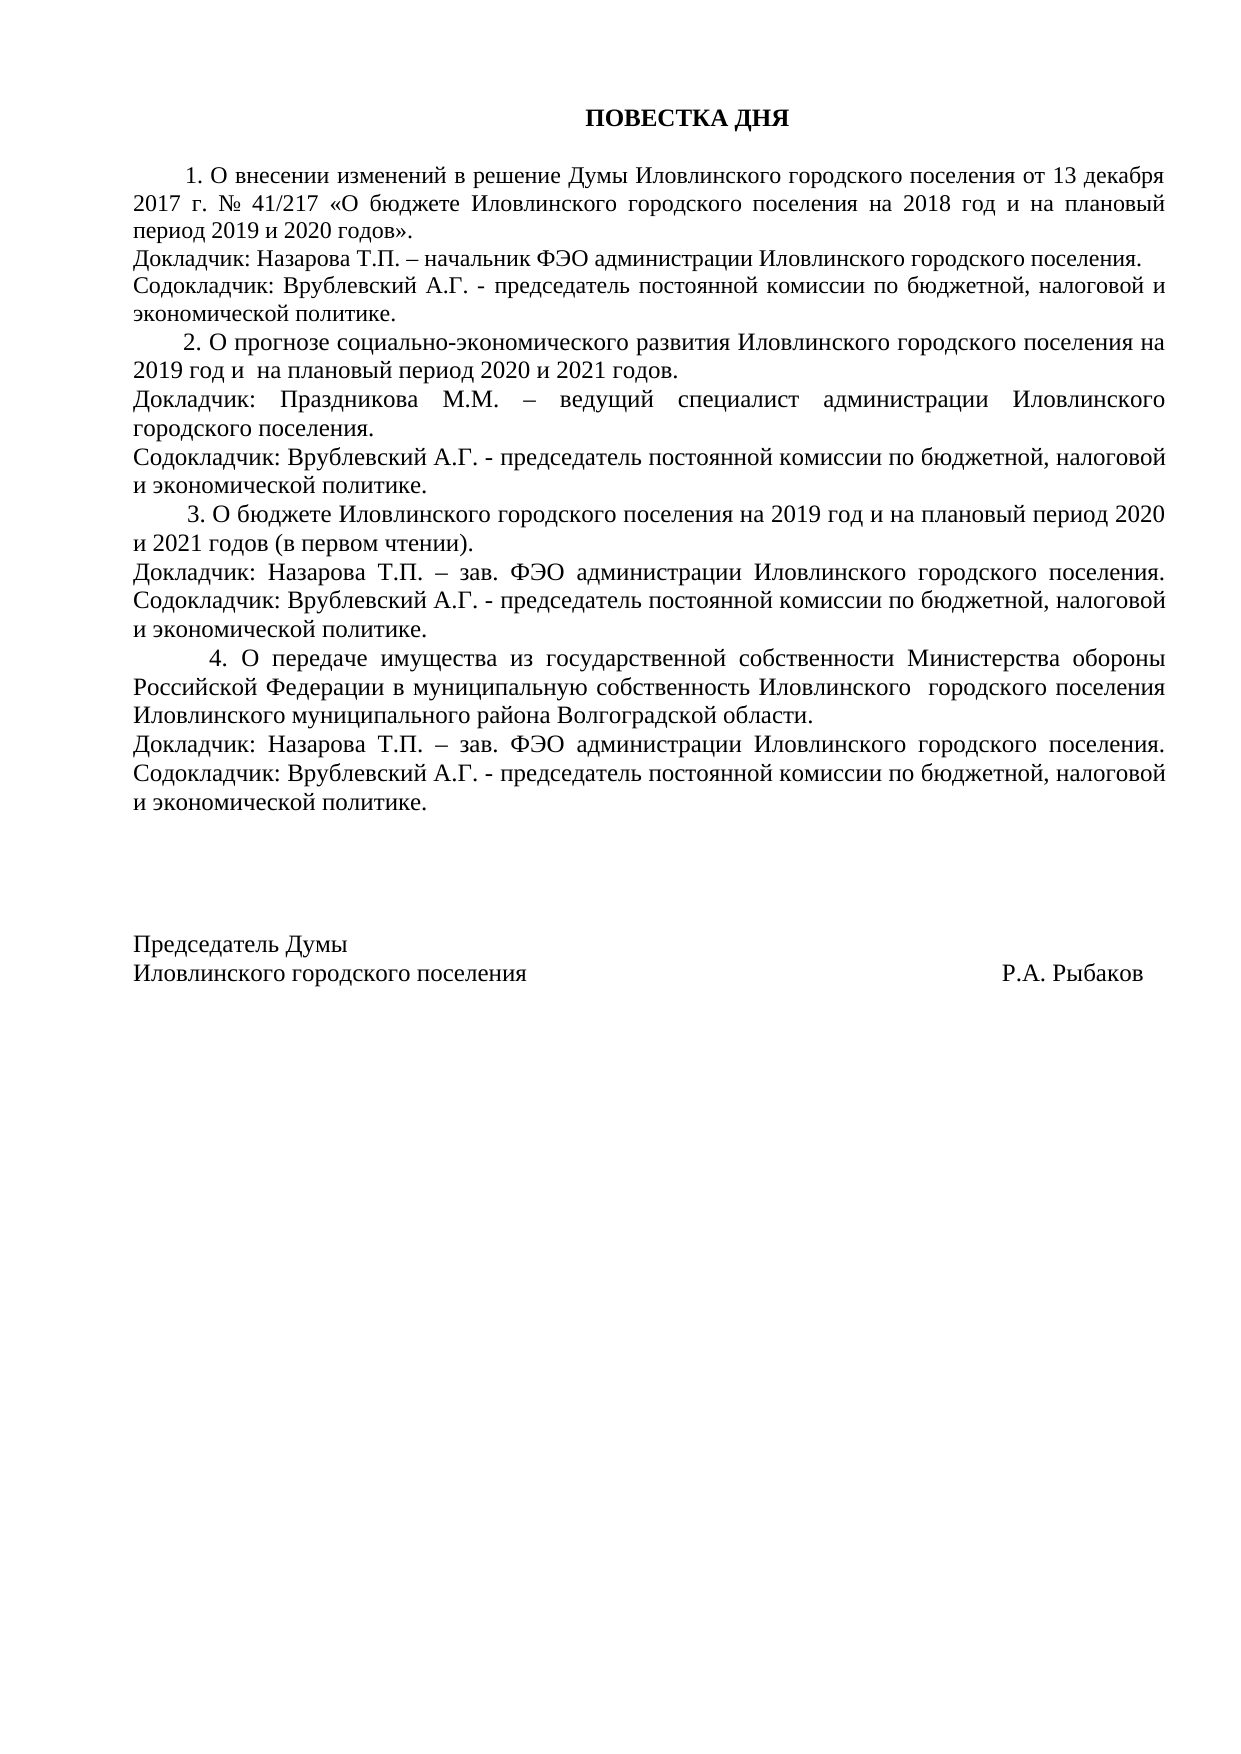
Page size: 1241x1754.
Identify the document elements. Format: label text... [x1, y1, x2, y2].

text 3. О бюджете Иловлинского городского поселения на 2019 год и на плановый период 2020 и 2021 годов (в первом чтении). [133, 499, 1167, 557]
text Председатель Думы [133, 929, 1167, 958]
list ПОВЕСТКА ДНЯ [208, 103, 1167, 132]
text Содокладчик: Врублевский А.Г. - председатель постоянной комиссии по бюджетной, налоговой и экономической политике. [133, 271, 1167, 327]
text Докладчик: Праздникова М.М. – ведущий специалист администрации Иловлинского городского поселения. [133, 384, 1167, 442]
text Содокладчик: Врублевский А.Г. - председатель постоянной комиссии по бюджетной, налоговой и экономической политике. [133, 442, 1167, 499]
text Докладчик: Назарова Т.П. – зав. ФЭО администрации Иловлинского городского поселения. Содокладчик: Врублевский А.Г. - председатель постоянной комиссии по бюджетной, налоговой и экономической политике. [133, 557, 1167, 643]
text 2. О прогнозе социально-экономического развития Иловлинского городского поселения на 2019 год и на плановый период 2020 и 2021 годов. [133, 327, 1167, 384]
text Докладчик: Назарова Т.П. – зав. ФЭО администрации Иловлинского городского поселения. Содокладчик: Врублевский А.Г. - председатель постоянной комиссии по бюджетной, налоговой и экономической политике. [133, 729, 1167, 815]
text Докладчик: Назарова Т.П. – начальник ФЭО администрации Иловлинского городского поселения. [133, 244, 1167, 271]
text 1. О внесении изменений в решение Думы Иловлинского городского поселения от 13 декабря 2017 г. № 41/217 «О бюджете Иловлинского городского поселения на 2018 год и на плановый период 2019 и 2020 годов». [133, 161, 1167, 244]
text Иловлинского городского поселения Р.А. Рыбаков [133, 958, 1167, 987]
text 4. О передаче имущества из государственной собственности Министерства обороны Российской Федерации в муниципальную собственность Иловлинского городского поселения Иловлинского муниципального района Волгоградской области. [133, 643, 1167, 729]
